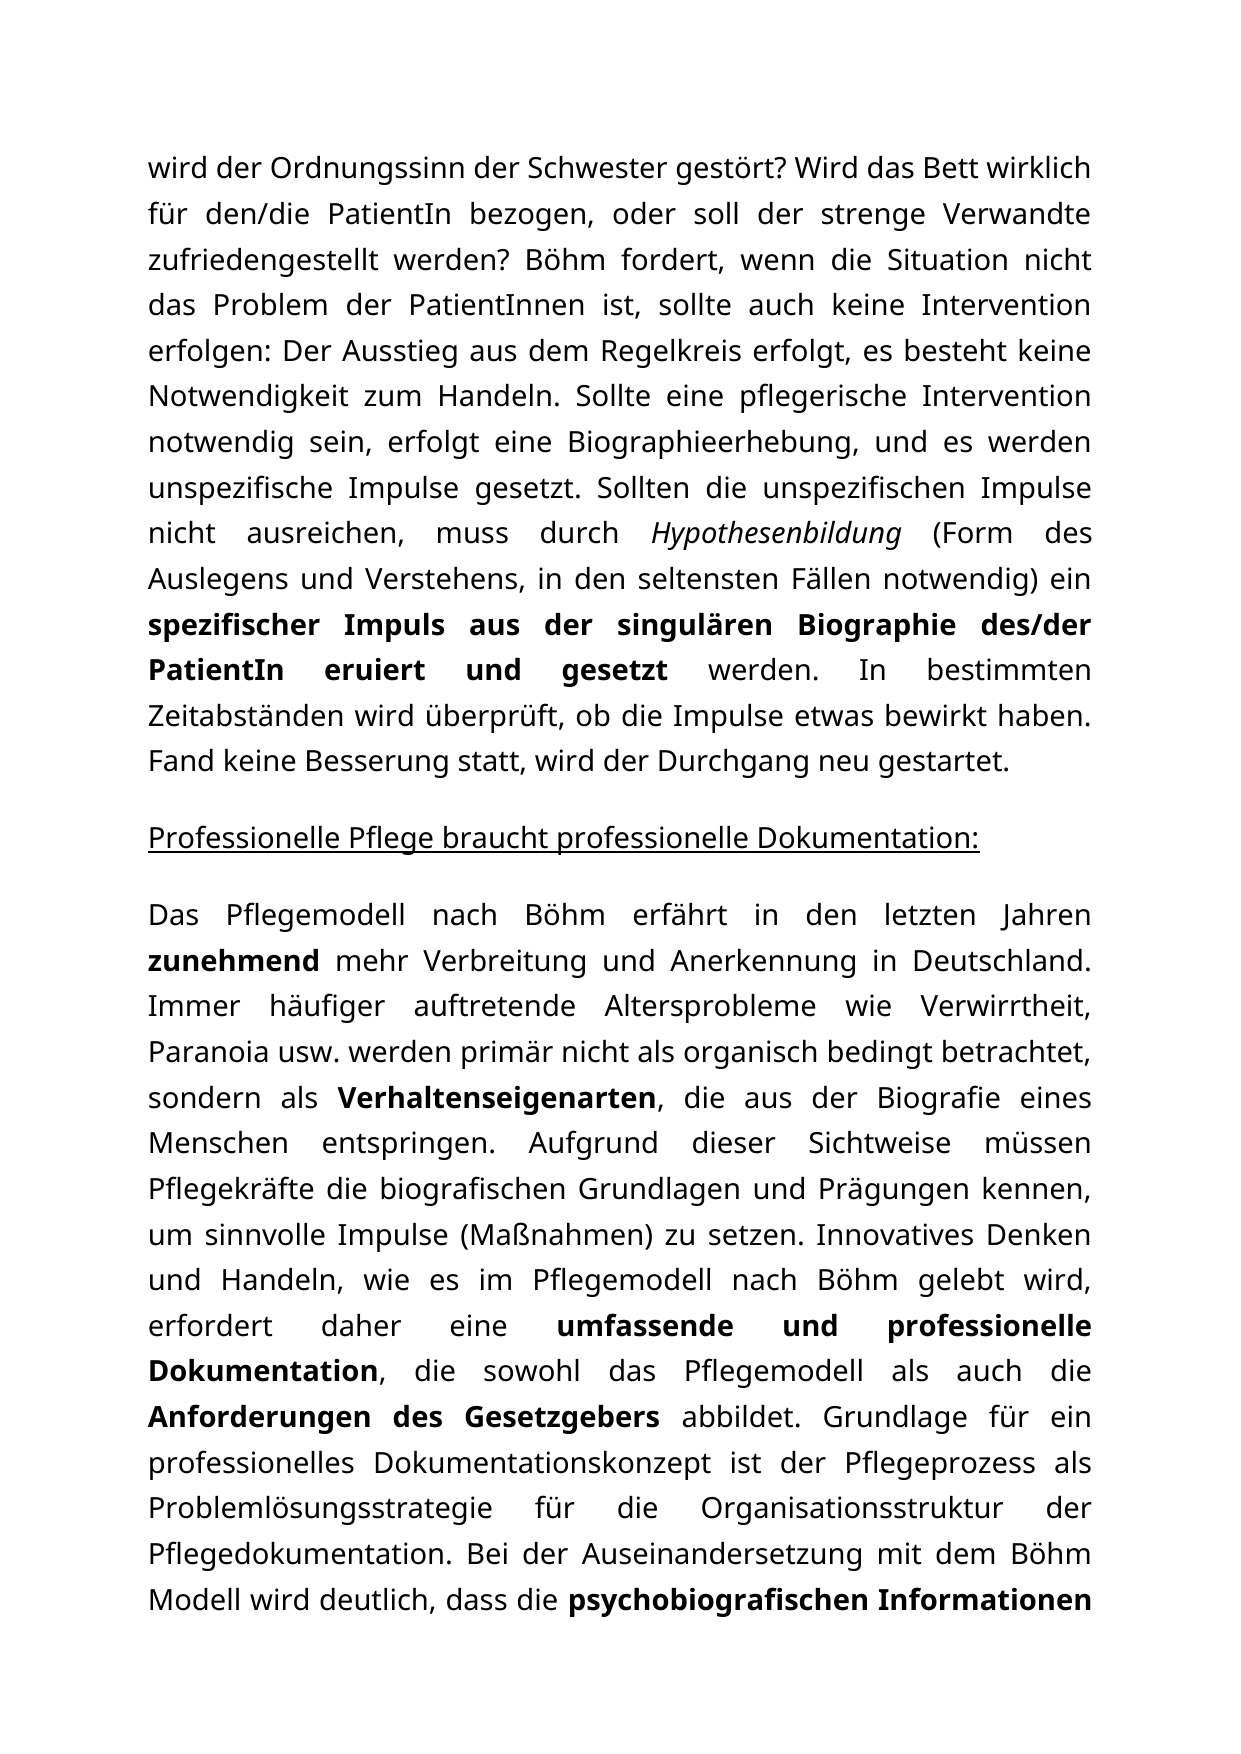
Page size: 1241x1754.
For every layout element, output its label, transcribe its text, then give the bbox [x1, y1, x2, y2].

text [148, 894, 1093, 1618]
text Professionelle Pflege braucht professionelle Dokumentation: [148, 818, 1093, 857]
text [148, 148, 1093, 780]
